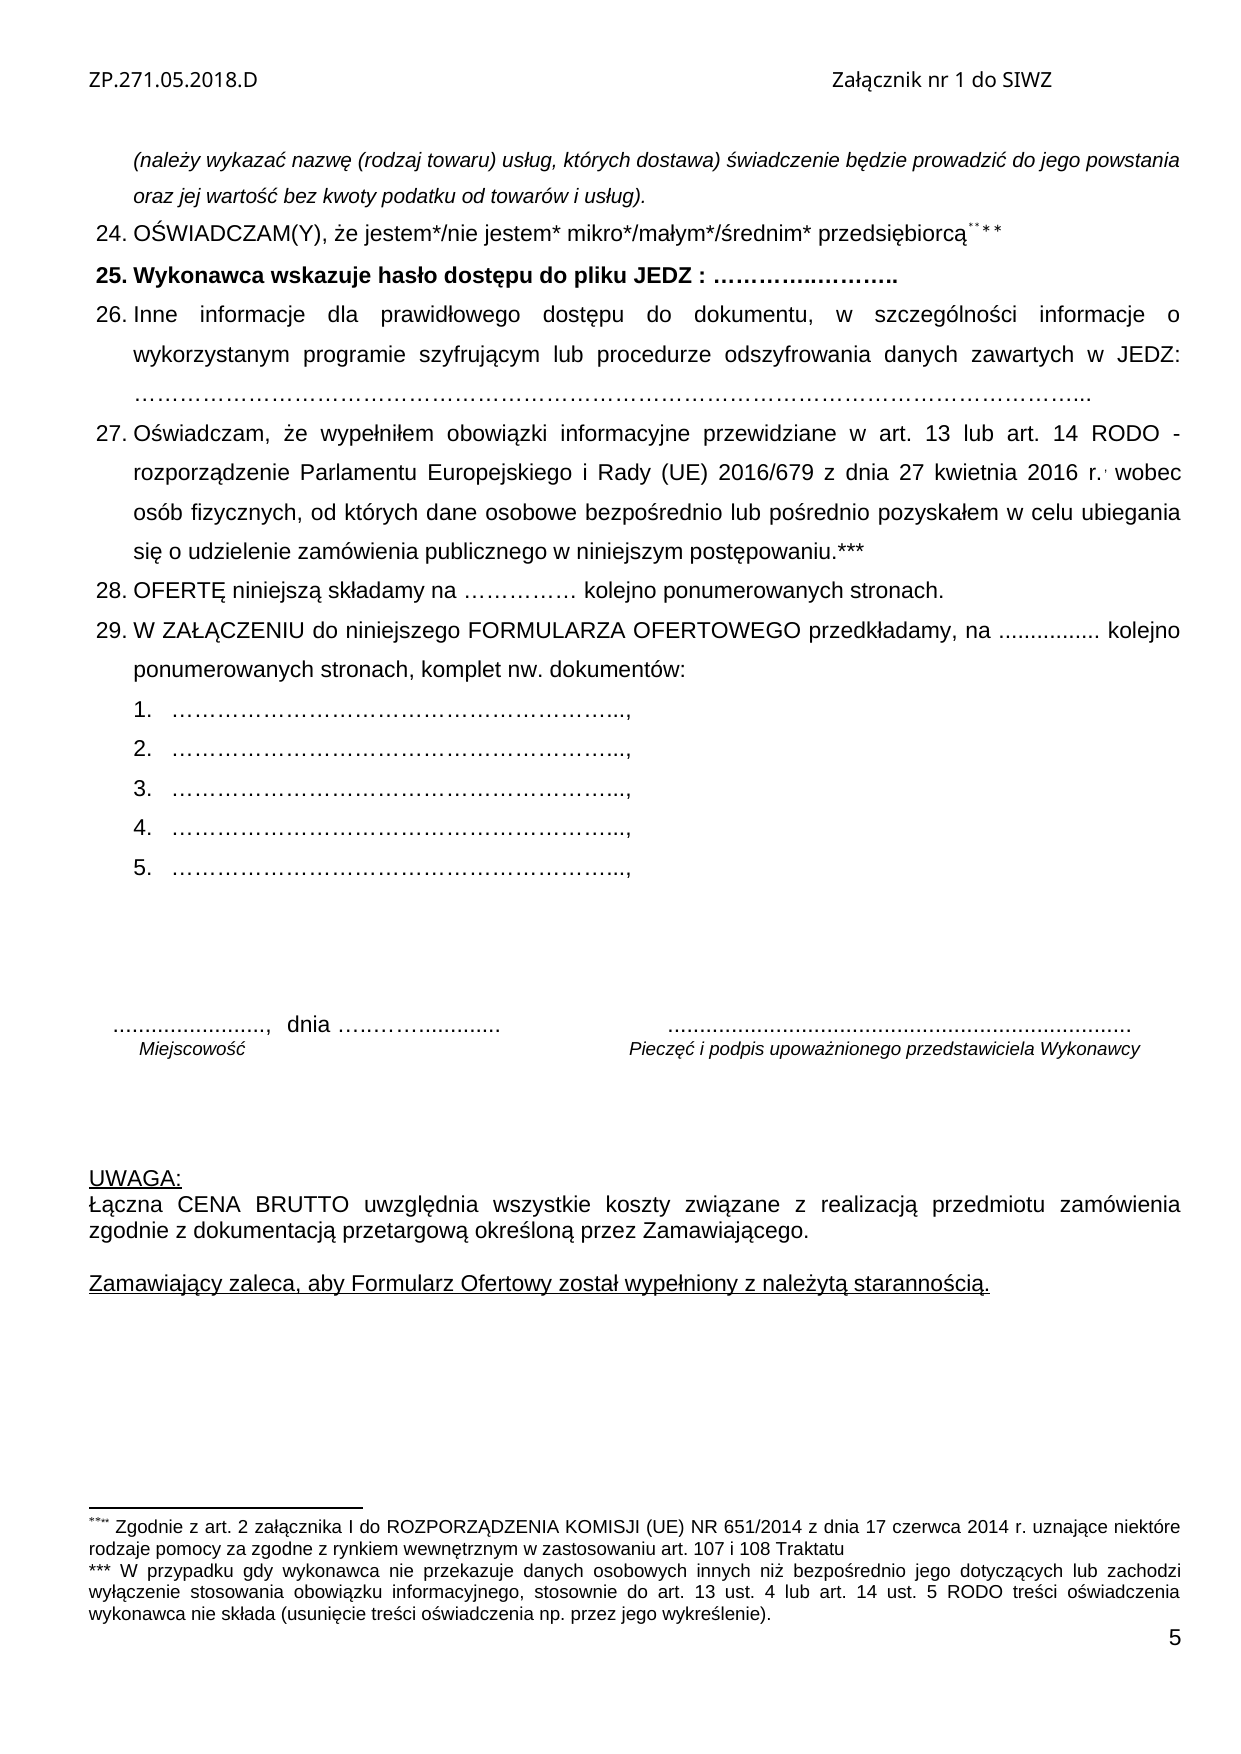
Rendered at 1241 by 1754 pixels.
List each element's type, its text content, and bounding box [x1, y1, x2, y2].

text UWAGA: [89, 1164, 1181, 1191]
list Oświadczam, że wypełniłem obowiązki informacyjne przewidziane w art. 13 lub art. 14 RODO - rozporządzenie Parlamentu Europejskiego i Rady (UE) 2016/679 z dnia 27 kwietnia 2016 r., wobec osób fizycznych, od których dane osobowe bezpośrednio lub pośrednio pozyskałem w celu ubiegania się o udzielenie zamówienia publicznego w niniejszym postępowaniu.*** [96, 419, 1181, 564]
list Wykonawca wskazuje hasło dostępu do pliku JEDZ : …………..……….. [96, 262, 1181, 288]
text ........................, dnia …..……............. ......................................................................... [89, 1011, 1181, 1037]
list …………………………………………………..., [133, 854, 1181, 880]
list …………………………………………………..., [133, 775, 1181, 801]
list OŚWIADCZAM(Y), że jestem*/nie jestem* mikro*/małym*/średnim* przedsiębiorcą** [96, 219, 1181, 248]
list …………………………………………………..., [133, 696, 1181, 722]
text Zamawiający zaleca, aby Formularz Ofertowy został wypełniony z należytą starannością. [89, 1270, 1181, 1296]
list OFERTĘ niniejszą składamy na …………… kolejno ponumerowanych stronach. [96, 577, 1181, 604]
list …………………………………………………..., [133, 735, 1181, 762]
list W ZAŁĄCZENIU do niniejszego FORMULARZA OFERTOWEGO przedkładamy, na ................ kolejno ponumerowanych stronach, komplet nw. dokumentów: [96, 617, 1181, 683]
text Łączna CENA BRUTTO uwzględnia wszystkie koszty związane z realizacją przedmiotu zamówienia zgodnie z dokumentacją przetargową określoną przez Zamawiającego. [89, 1191, 1181, 1243]
list …………………………………………………..., [133, 814, 1181, 841]
list (należy wykazać nazwę (rodzaj towaru) usług, których dostawa) świadczenie będzie prowadzić do jego powstania oraz jej wartość bez kwoty podatku od towarów i usług). [133, 148, 1181, 208]
text Miejscowość Pieczęć i podpis upoważnionego przedstawiciela Wykonawcy [89, 1037, 1181, 1059]
list Inne informacje dla prawidłowego dostępu do dokumentu, w szczególności informacje o wykorzystanym programie szyfrującym lub procedurze odszyfrowania danych zawartych w JEDZ:……………………………………………………………………………………………………………... [96, 301, 1181, 406]
